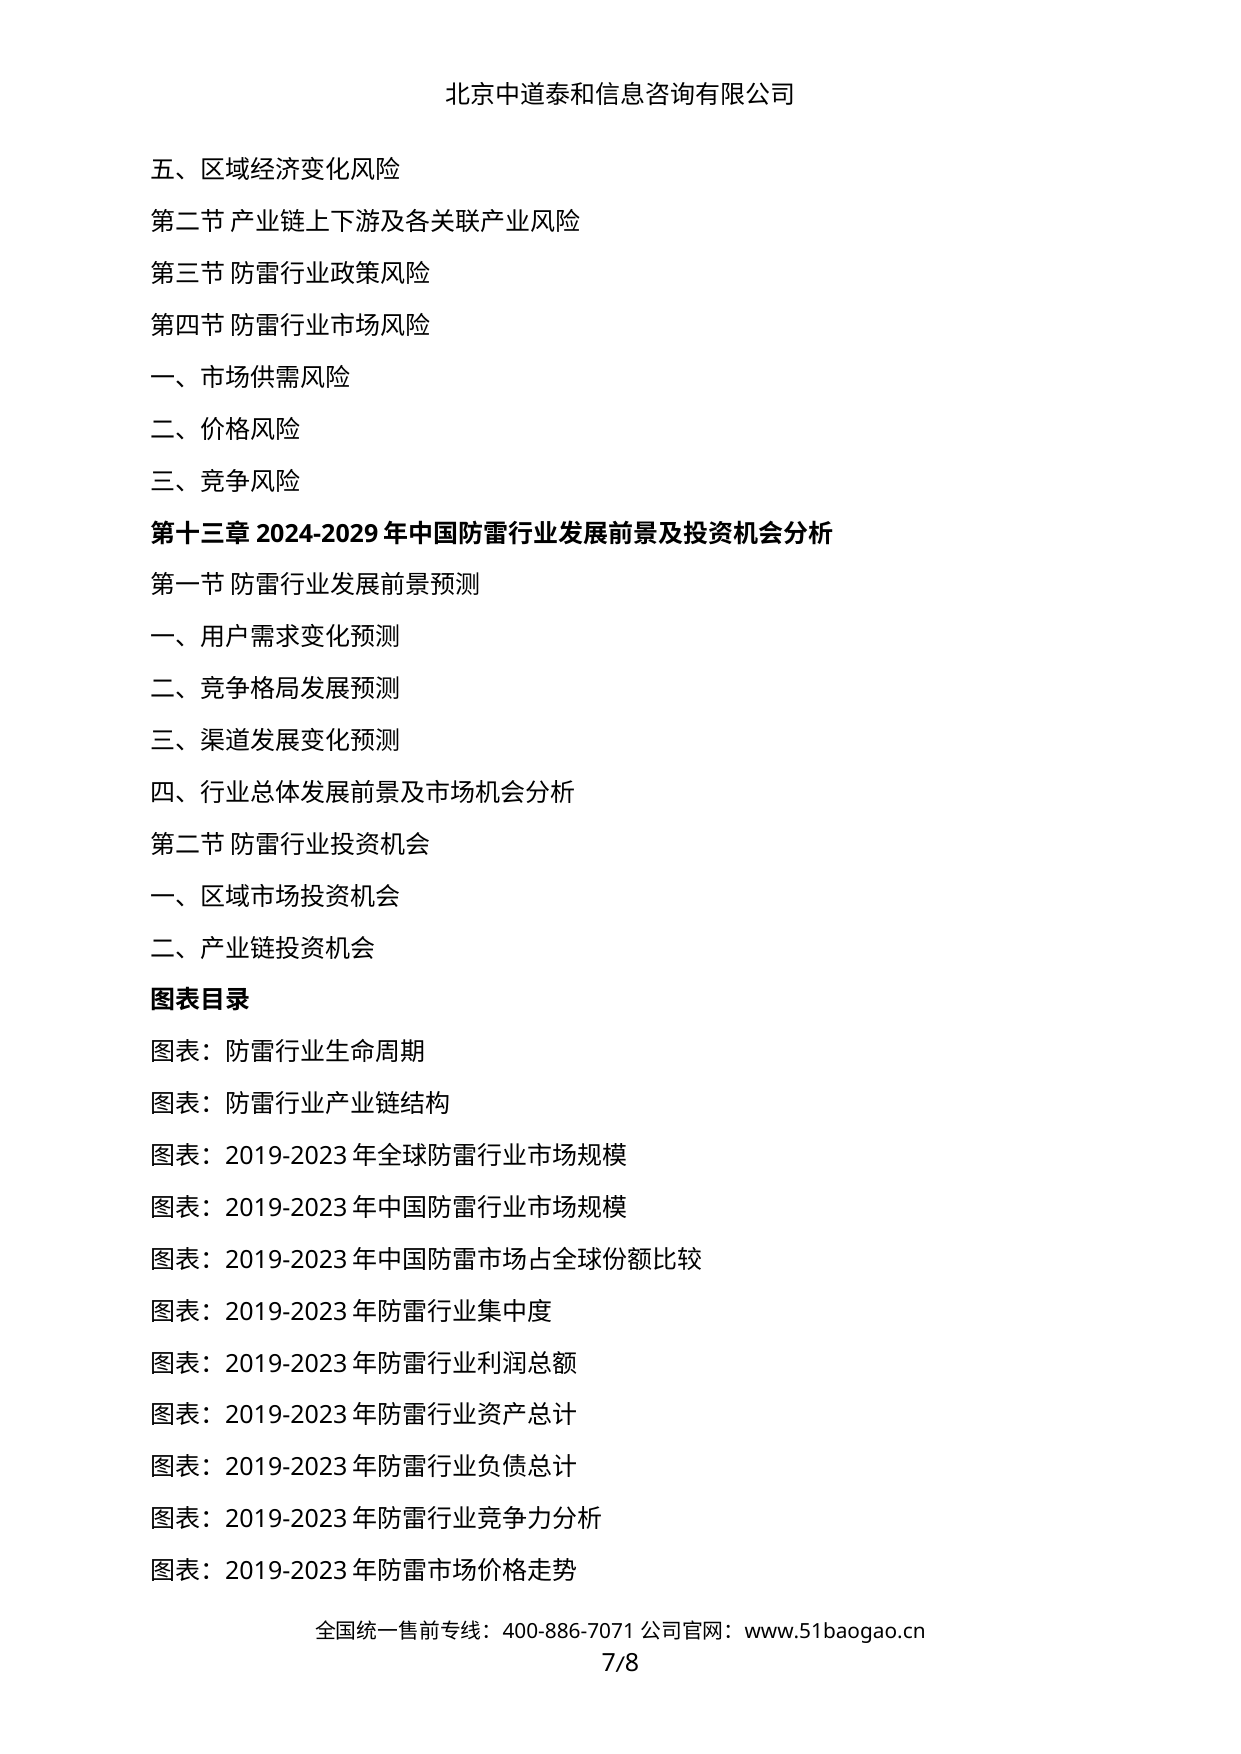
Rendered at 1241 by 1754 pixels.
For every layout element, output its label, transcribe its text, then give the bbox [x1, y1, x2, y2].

text 图表：2019-2023年防雷市场价格走势 [150, 1551, 1090, 1587]
text 二、产业链投资机会 [150, 928, 1090, 964]
text 图表：2019-2023年防雷行业资产总计 [150, 1395, 1090, 1431]
text 图表：2019-2023年中国防雷行业市场规模 [150, 1187, 1090, 1224]
text 图表：2019-2023年防雷行业利润总额 [150, 1343, 1090, 1379]
text 一、区域市场投资机会 [150, 876, 1090, 912]
text 图表：2019-2023年中国防雷市场占全球份额比较 [150, 1239, 1090, 1276]
text 第三节 防雷行业政策风险 [150, 254, 1090, 290]
text 三、竞争风险 [150, 461, 1090, 497]
text 图表：防雷行业生命周期 [150, 1032, 1090, 1068]
text 五、区域经济变化风险 [150, 150, 1090, 186]
text 第十三章 2024-2029年中国防雷行业发展前景及投资机会分析 [150, 513, 1090, 549]
text 图表目录 [150, 980, 1090, 1016]
text 图表：2019-2023年防雷行业集中度 [150, 1291, 1090, 1327]
text 一、市场供需风险 [150, 357, 1090, 394]
text 图表：2019-2023年防雷行业竞争力分析 [150, 1499, 1090, 1535]
text 第一节 防雷行业发展前景预测 [150, 565, 1090, 601]
text 图表：防雷行业产业链结构 [150, 1084, 1090, 1120]
text 第二节 产业链上下游及各关联产业风险 [150, 202, 1090, 238]
text 图表：2019-2023年全球防雷行业市场规模 [150, 1136, 1090, 1172]
text 一、用户需求变化预测 [150, 617, 1090, 653]
text 图表：2019-2023年防雷行业负债总计 [150, 1447, 1090, 1483]
text 四、行业总体发展前景及市场机会分析 [150, 772, 1090, 809]
text 二、价格风险 [150, 409, 1090, 446]
text 三、渠道发展变化预测 [150, 721, 1090, 757]
text 二、竞争格局发展预测 [150, 669, 1090, 705]
text 第二节 防雷行业投资机会 [150, 824, 1090, 861]
text 第四节 防雷行业市场风险 [150, 306, 1090, 342]
